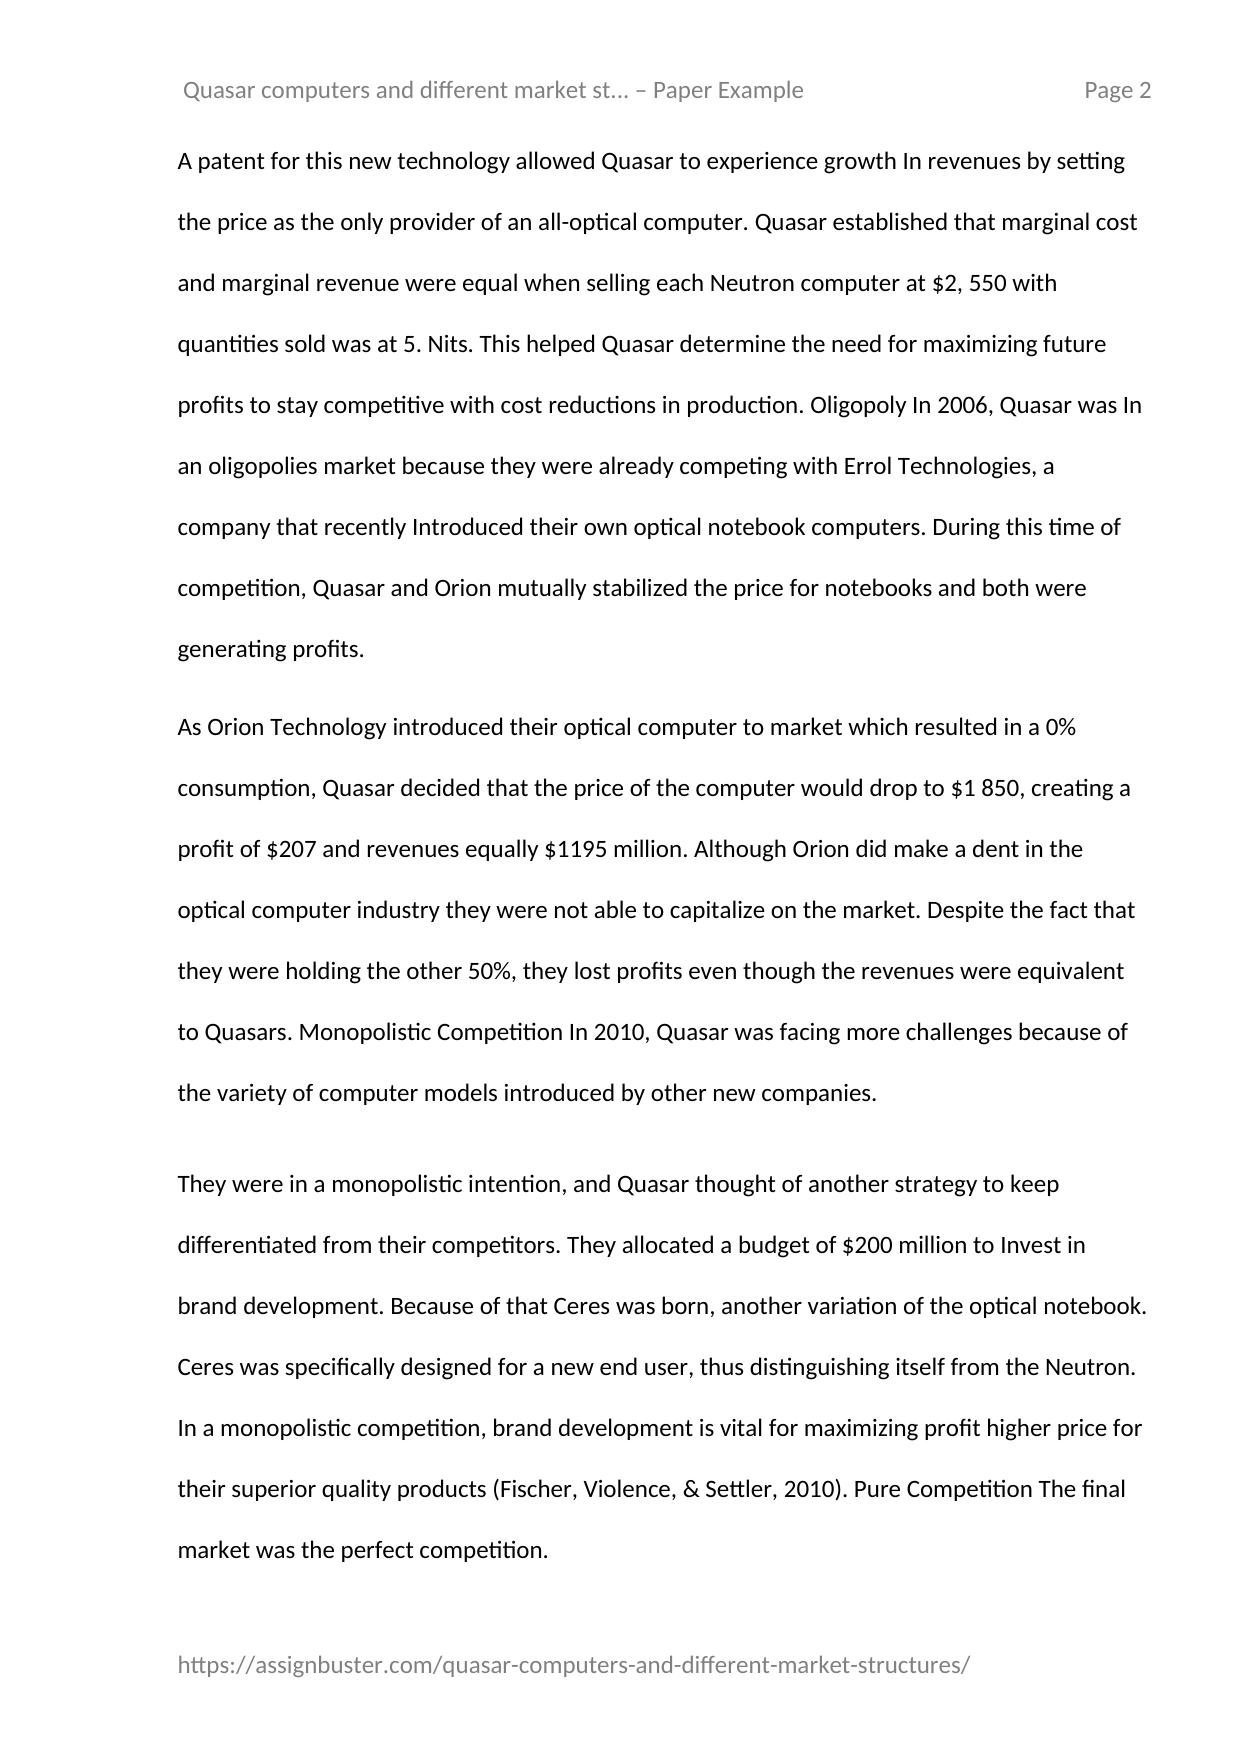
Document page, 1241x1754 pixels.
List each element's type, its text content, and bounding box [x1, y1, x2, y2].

text They were in a monopolistic intention, and Quasar thought of another strategy to keep differentiated from their competitors. They allocated a budget of $200 million to Invest in brand development. Because of that Ceres was born, another variation of the optical notebook. Ceres was specifically designed for a new end user, thus distinguishing itself from the Neutron. In a monopolistic competition, brand development is vital for maximizing profit higher price for their superior quality products (Fischer, Violence, & Settler, 2010). Pure Competition The final market was the perfect competition. [177, 1168, 1152, 1564]
text A patent for this new technology allowed Quasar to experience growth In revenues by setting the price as the only provider of an all-optical computer. Quasar established that marginal cost and marginal revenue were equal when selling each Neutron computer at $2, 550 with quantities sold was at 5. Nits. This helped Quasar determine the need for maximizing future profits to stay competitive with cost reductions in production. Oligopoly In 2006, Quasar was In an oligopolies market because they were already competing with Errol Technologies, a company that recently Introduced their own optical notebook computers. During this time of competition, Quasar and Orion mutually stabilized the price for notebooks and both were generating profits. [177, 145, 1152, 664]
text As Orion Technology introduced their optical computer to market which resulted in a 0% consumption, Quasar decided that the price of the computer would drop to $1 850, creating a profit of $207 and revenues equally $1195 million. Although Orion did make a dent in the optical computer industry they were not able to capitalize on the market. Despite the fact that they were holding the other 50%, they lost profits even though the revenues were equivalent to Quasars. Monopolistic Competition In 2010, Quasar was facing more challenges because of the variety of computer models introduced by other new companies. [177, 711, 1152, 1108]
